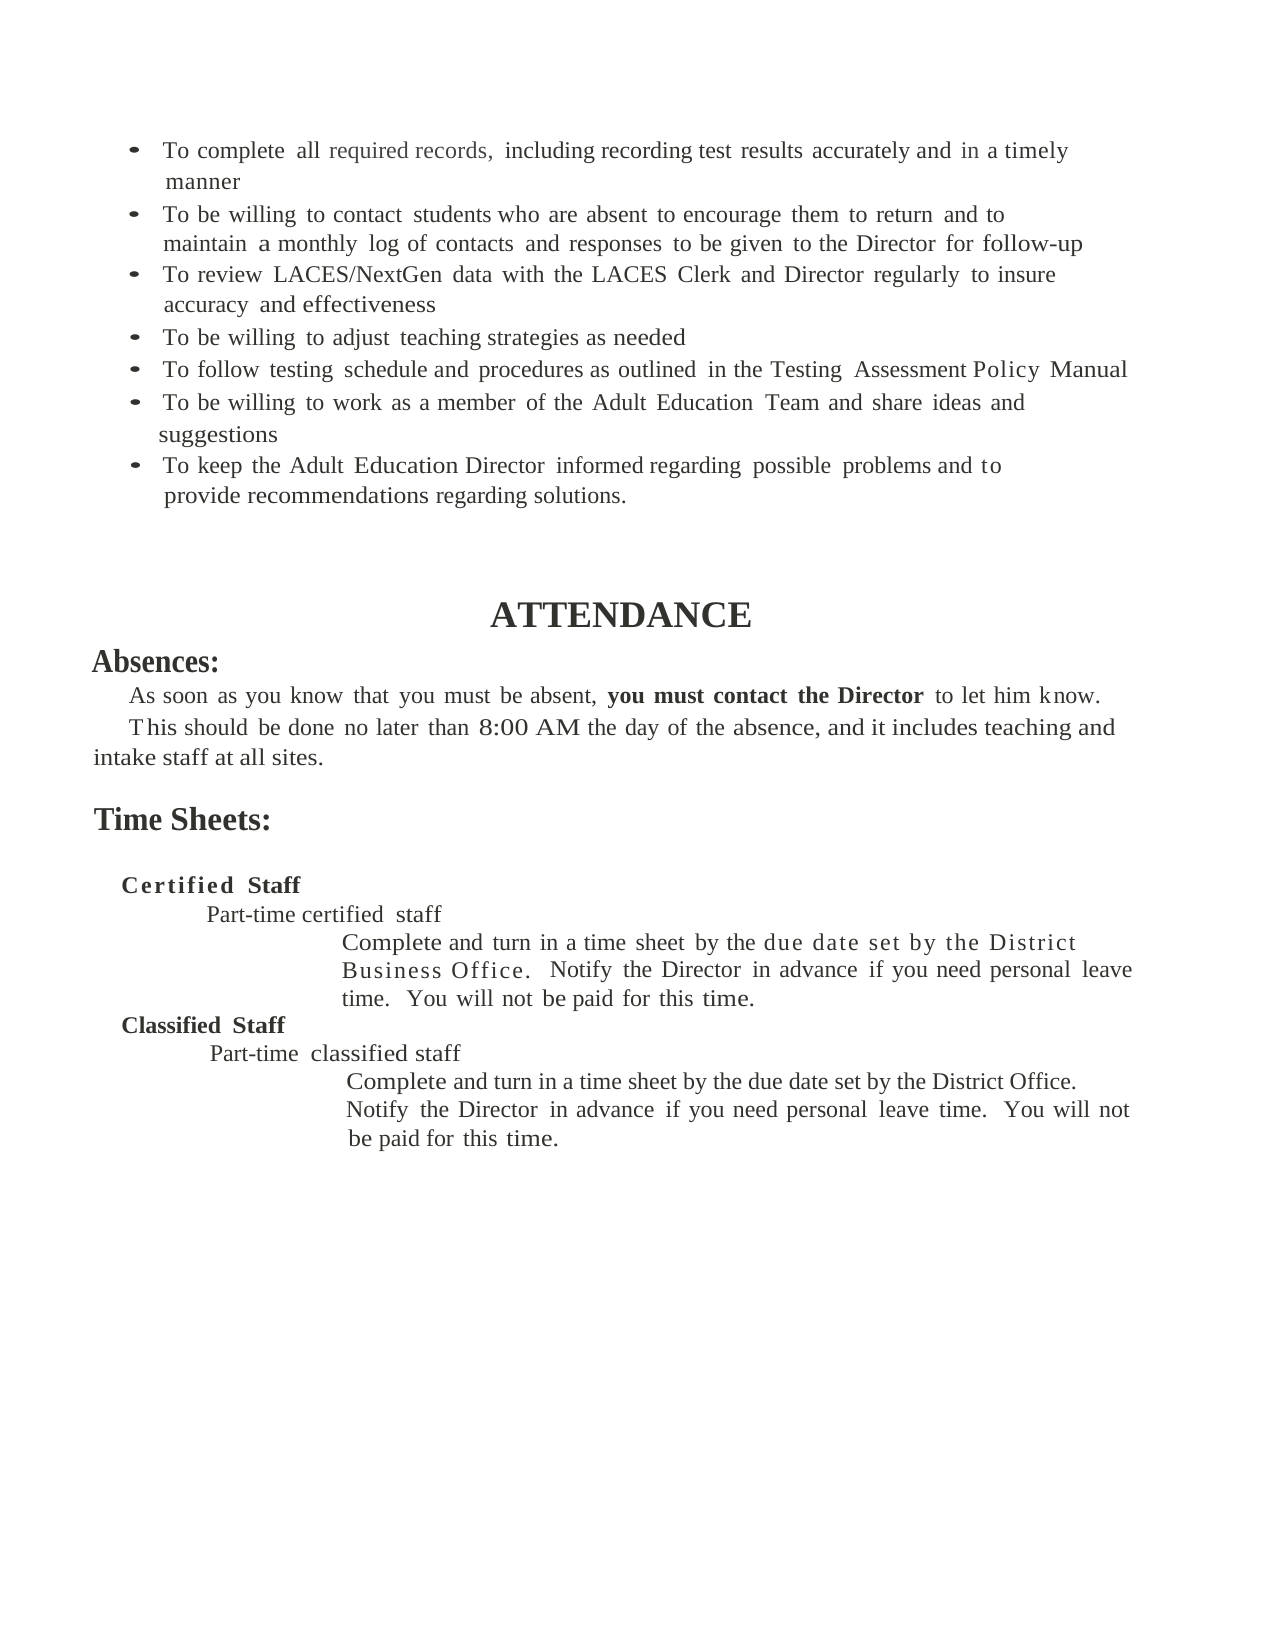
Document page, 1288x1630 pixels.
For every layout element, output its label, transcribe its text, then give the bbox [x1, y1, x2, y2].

text • To be willing to contact students who are absent to encourage them to return and to maintain a monthly log of contacts and responses to be given to the Director for follow-up [127, 199, 1095, 256]
text Complete and turn in a time sheet by the due date set by the District Office. [304, 1066, 1182, 1094]
text • To be willing to work as a member of the Adult Education Team and share ideas and [128, 388, 1179, 415]
text manner [127, 167, 1179, 195]
text Part-time certified staff [206, 901, 1179, 926]
text ATTENDANCE [490, 592, 1179, 636]
text • To be willing to adjust teaching strategies as needed [128, 323, 1179, 350]
text Certified Staff [121, 871, 1113, 899]
text Time Sheets: [93, 799, 1179, 838]
text • To complete all required records, including recording test results accurately and in a timely [127, 135, 1179, 164]
text Absences: [91, 642, 237, 679]
text Classified Staff [79, 1012, 1179, 1038]
list Complete and turn in a time sheet by the due date set by the District Business Office. Notify the Director in advance if you need personal leave time. You will not be paid for this time. [342, 926, 1179, 1012]
text suggestions [128, 420, 1179, 447]
text be paid for this time. [304, 1123, 1182, 1152]
text Part-time classified staff [209, 1041, 1179, 1066]
text This should be done no later than 8:00 AM the day of the absence, and it includes teaching and intake staff at all sites. [93, 713, 1176, 770]
text • To keep the Adult Education Director informed regarding possible problems and to provide recommendations regarding solutions. [128, 451, 1044, 508]
text As soon as you know that you must be absent, you must contact the Director to let him know. [93, 681, 1176, 709]
text Notify the Director in advance if you need personal leave time. You will not [304, 1094, 1182, 1123]
text • To follow testing schedule and procedures as outlined in the Testing Assessment Policy Manual [128, 355, 1179, 383]
text • To review LACES/NextGen data with the LACES Clerk and Director regularly to insure accuracy and effectiveness [127, 261, 1077, 318]
